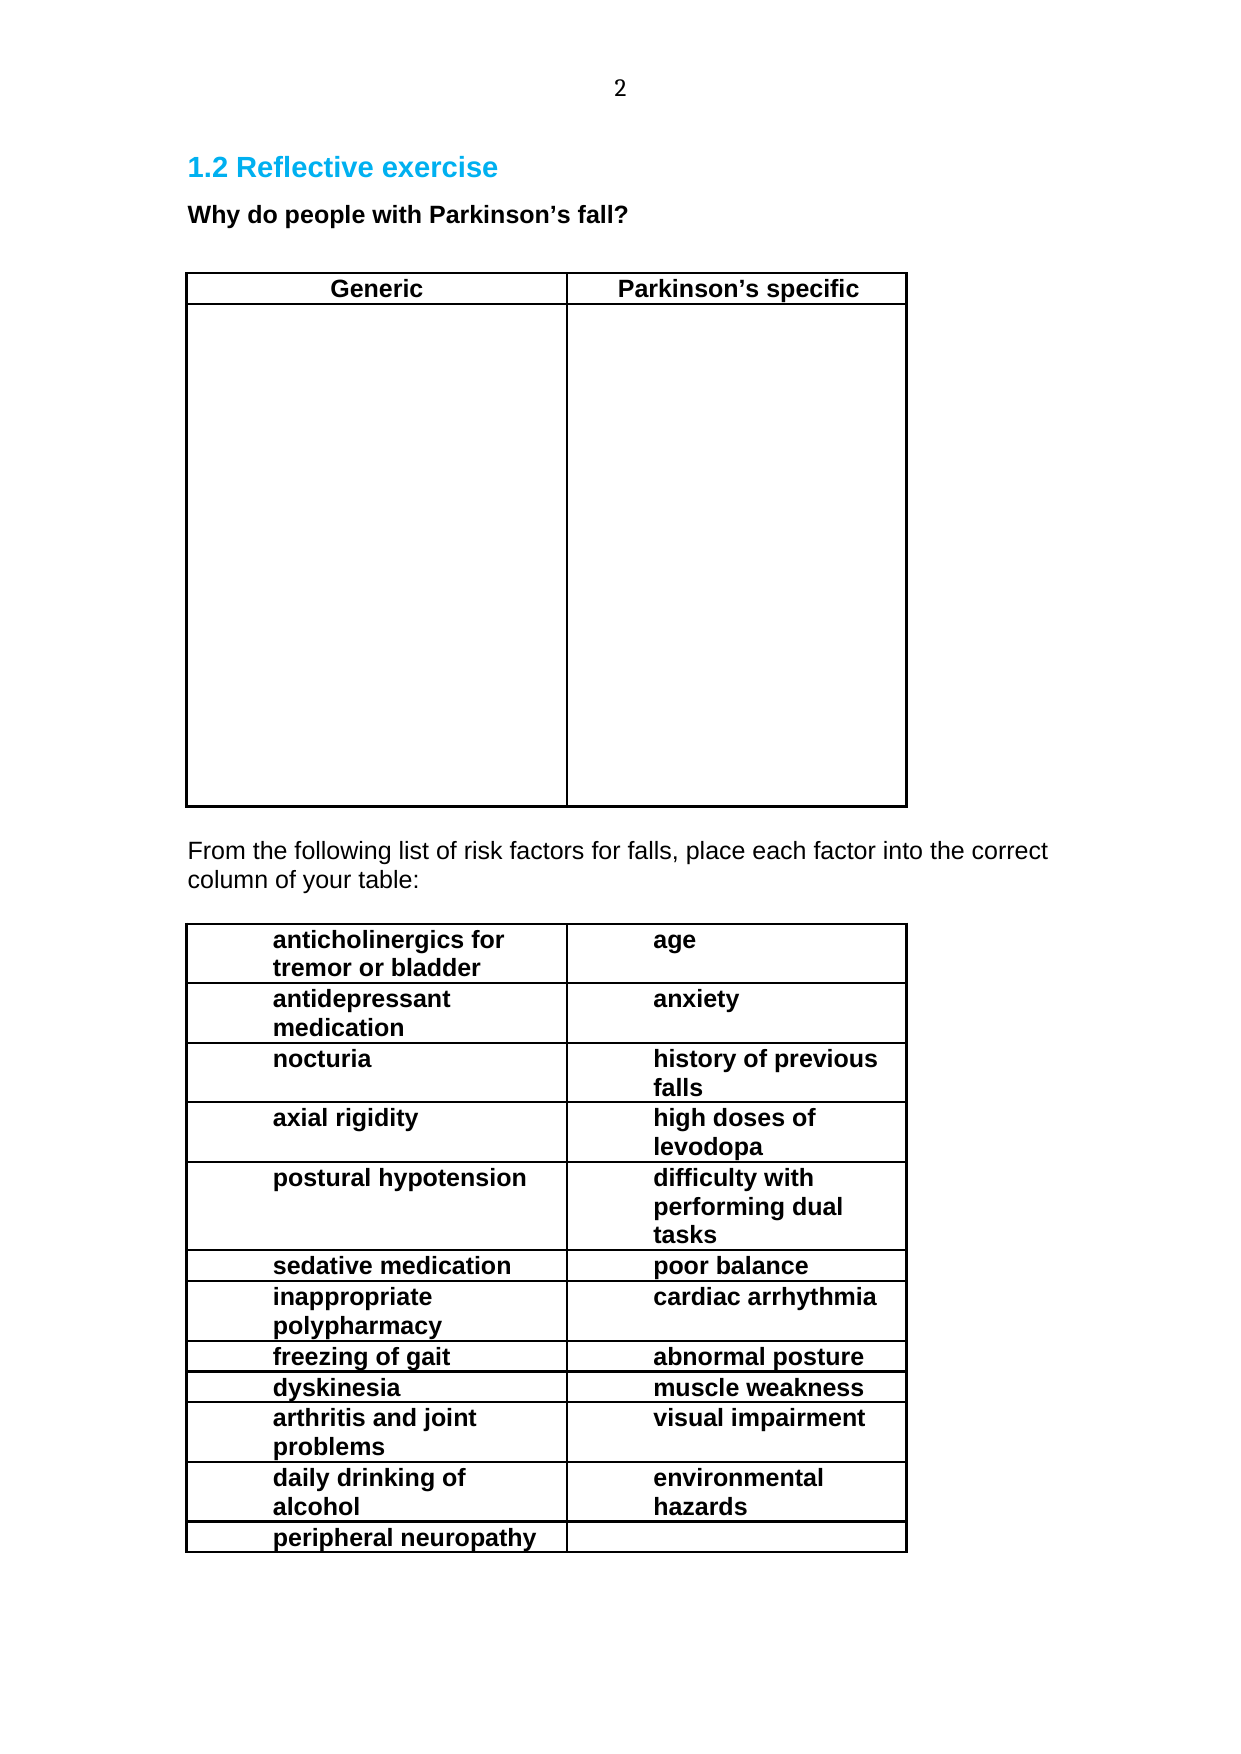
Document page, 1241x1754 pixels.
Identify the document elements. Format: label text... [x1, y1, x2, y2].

table_cell anxiety [568, 984, 905, 1042]
table_cell antidepressant medication [188, 984, 566, 1042]
table_header Generic [188, 274, 566, 303]
table_cell environmental hazards [568, 1463, 905, 1520]
table_cell postural hypotension [188, 1163, 566, 1249]
table_cell [568, 305, 905, 805]
table_cell sedative medication [188, 1251, 566, 1280]
table_header age [568, 925, 905, 982]
table_cell [188, 305, 566, 805]
table_cell difficulty with performing dual tasks [568, 1163, 905, 1249]
table_cell poor balance [568, 1251, 905, 1280]
table_cell arthritis and joint problems [188, 1403, 566, 1461]
table_cell visual impairment [568, 1403, 905, 1461]
table_cell cardiac arrhythmia [568, 1282, 905, 1339]
table_cell high doses of levodopa [568, 1103, 905, 1161]
table_cell history of previous falls [568, 1044, 905, 1101]
table_cell daily drinking of alcohol [188, 1463, 566, 1520]
table_cell freezing of gait [188, 1342, 566, 1370]
table_cell [568, 1523, 905, 1551]
list From the following list of risk factors for falls, place each factor into the correct column of your table: [187, 836, 1053, 894]
table_cell inappropriate polypharmacy [188, 1282, 566, 1339]
table_cell abnormal posture [568, 1342, 905, 1370]
table_header anticholinergics for tremor or bladder [188, 925, 566, 982]
table_cell peripheral neuropathy [188, 1523, 566, 1551]
table_cell dyskinesia [188, 1373, 566, 1401]
table_cell muscle weakness [568, 1373, 905, 1401]
table_cell nocturia [188, 1044, 566, 1101]
list 1.2 Reflective exercise [187, 150, 1053, 183]
table_cell axial rigidity [188, 1103, 566, 1161]
list Why do people with Parkinson’s fall? [187, 200, 1053, 229]
table_header Parkinson’s specific [568, 274, 905, 303]
